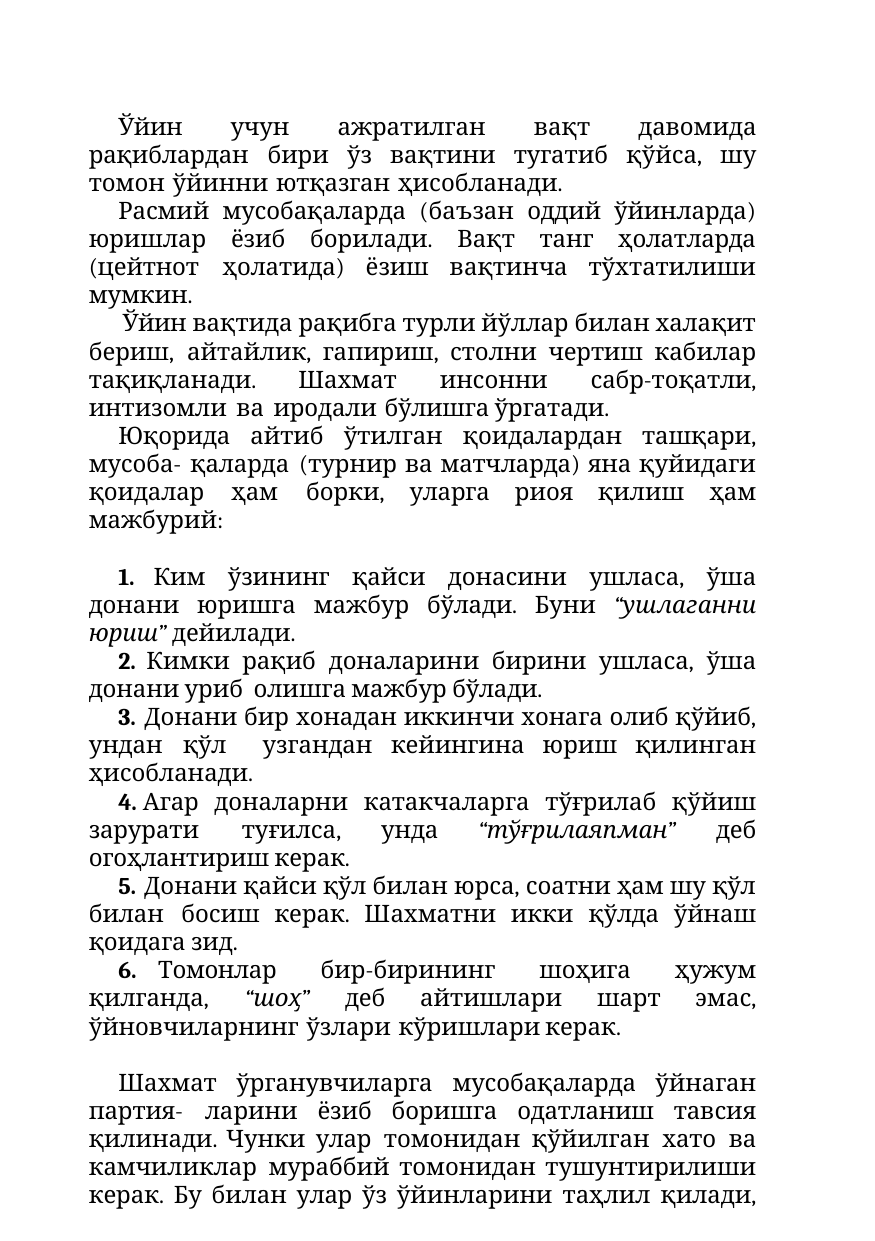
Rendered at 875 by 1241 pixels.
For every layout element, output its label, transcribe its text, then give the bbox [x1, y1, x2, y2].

text Юқорида айтиб ўтилган қоидалардан ташқари, мусоба- қаларда (турнир ва матчларда) яна қуйидаги қоидалар ҳам борки, уларга риоя қилиш ҳам мажбурий: [88, 423, 756, 535]
text Расмий мусобақаларда (баъзан оддий ўйинларда) юришлар ёзиб борилади. Вақт танг ҳолатларда (цейтнот ҳолатида) ёзиш вақтинча тўхтатилиши мумкин. [88, 198, 756, 310]
list Донани қайси қўл билан юрса, соатни ҳам шу қўл билан босиш керак. Шахматни икки қўлда ўйнаш қоидага зид. [88, 873, 756, 957]
list Ким ўзининг қайси донасини ушласа, ўша донани юришга мажбур бўлади. Буни “ушлаганни юриш” дейилади. [88, 563, 756, 647]
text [88, 1070, 756, 1210]
list Томонлар бир-бирининг шоҳига ҳужум қилганда, “шоҳ” деб айтишлари шарт эмас, ўйновчиларнинг ўзлари кўришлари керак. [88, 957, 756, 1041]
list Агар доналарни катакчаларга тўғрилаб қўйиш зарурати туғилса, унда “тўғрилаяпман” деб огоҳлантириш керак. [88, 788, 756, 872]
list Донани бир хонадан иккинчи хонага олиб қўйиб, ундан қўл узгандан кейингина юриш қилинган ҳисобланади. [88, 704, 756, 788]
text Ўйин учун ажратилган вақт давомида рақиблардан бири ўз вақтини тугатиб қўйса, шу томон ўйинни ютқазган ҳисобланади. [88, 113, 756, 197]
list Кимки рақиб доналарини бирини ушласа, ўша донани уриб олишга мажбур бўлади. [88, 648, 756, 703]
text Ўйин вақтида рақибга турли йўллар билан халақит бериш, айтайлик, гапириш, столни чертиш кабилар тақиқланади. Шахмат инсонни сабр-тоқатли, интизомли ва иродали бўлишга ўргатади. [88, 310, 756, 422]
